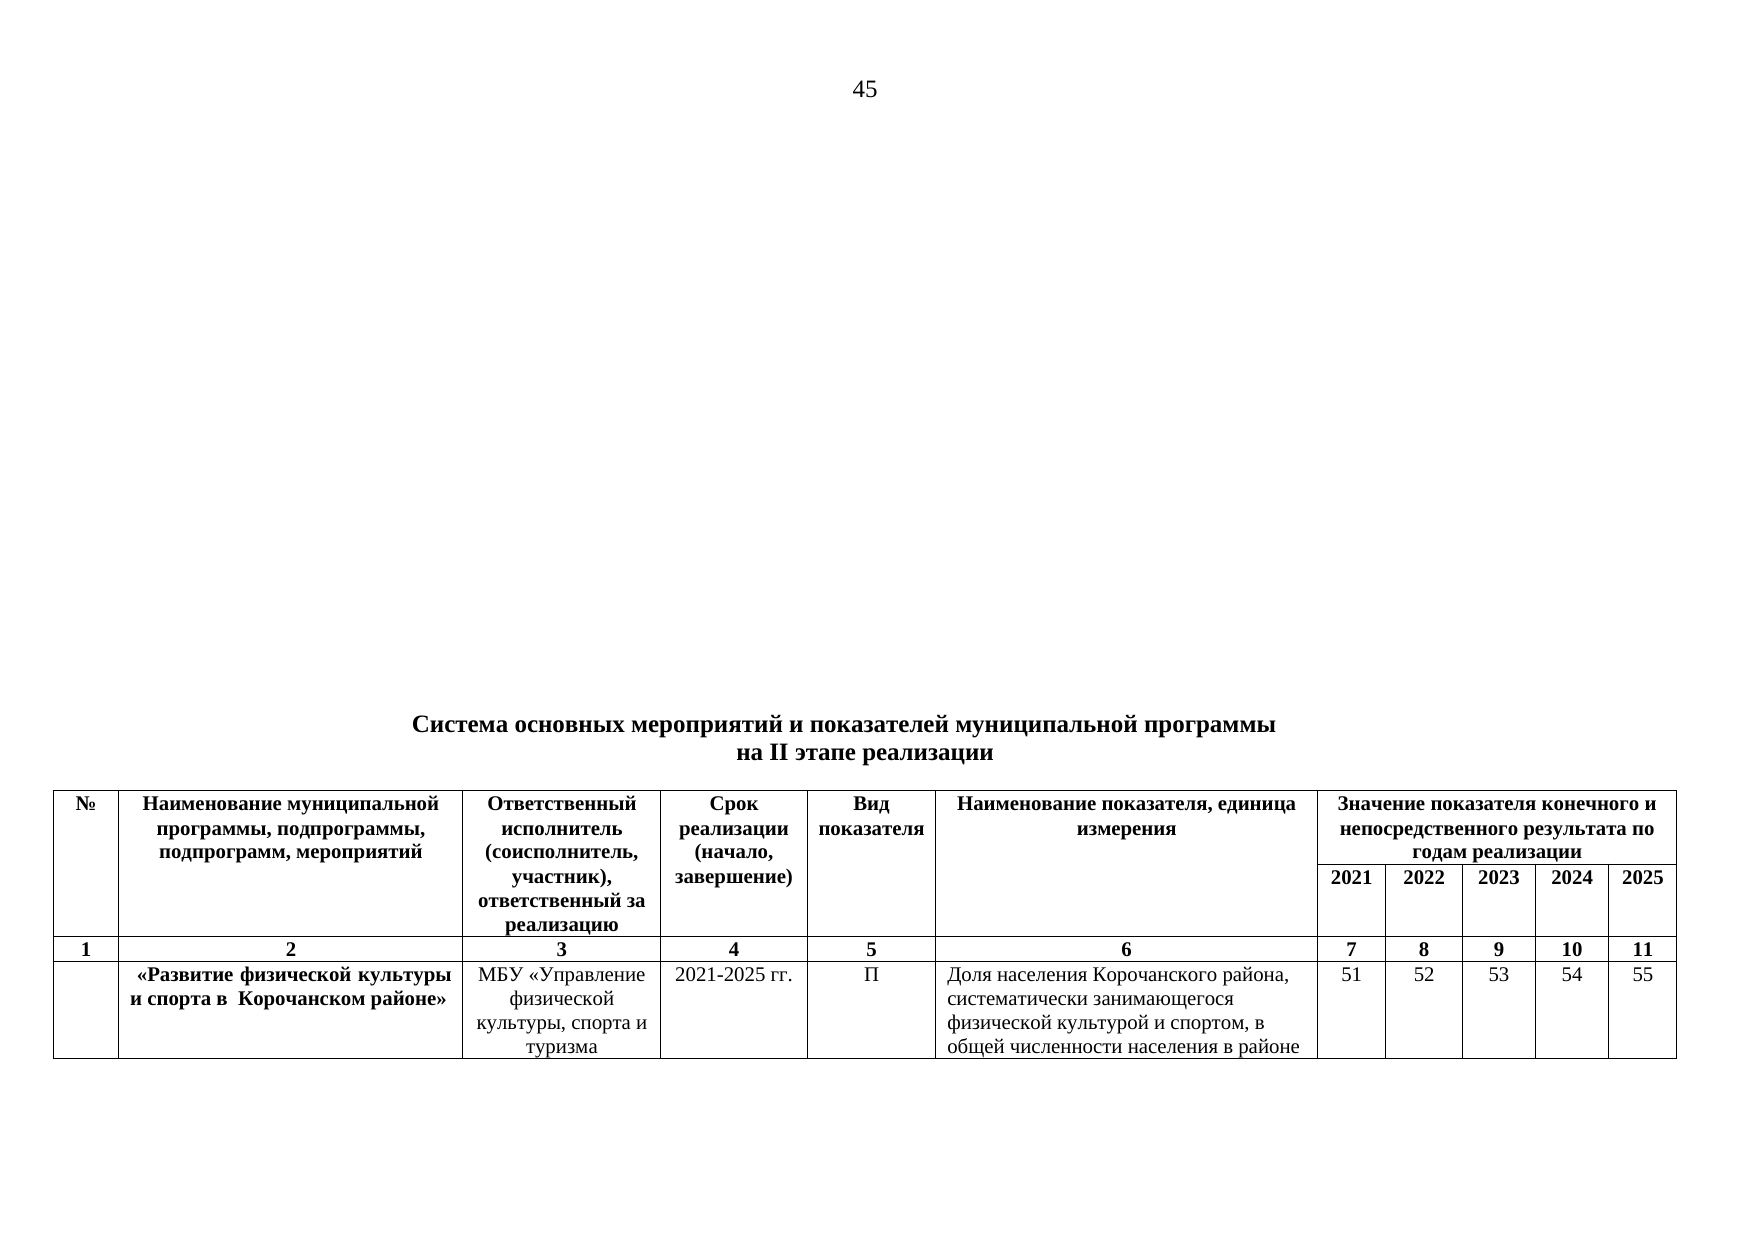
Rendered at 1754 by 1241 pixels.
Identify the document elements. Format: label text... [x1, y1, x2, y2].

table_cell 54 [1536, 962, 1608, 1058]
table_cell 3 [463, 937, 660, 961]
table_header Ответственный исполнитель (соисполнитель, участник), ответственный за реализацию [463, 791, 660, 936]
table_cell 6 [936, 937, 1317, 961]
table_cell 2022 [1386, 865, 1462, 936]
table_cell 2 [119, 937, 462, 961]
table_cell 2021-2025 гг. [661, 962, 807, 1058]
table_cell 10 [1536, 937, 1608, 961]
table_cell 8 [1386, 937, 1462, 961]
table_cell «Развитие физической культуры и спорта в Корочанском районе» [119, 962, 462, 1058]
table_cell 53 [1463, 962, 1535, 1058]
table_cell 2025 [1609, 865, 1676, 936]
table_cell 4 [661, 937, 807, 961]
table_cell 51 [1318, 962, 1385, 1058]
table_header Наименование показателя, единица измерения [936, 791, 1317, 936]
table_cell 2023 [1463, 865, 1535, 936]
list на II этапе реализации [94, 737, 1636, 766]
table_header Наименование муниципальной программы, подпрограммы, подпрограмм, мероприятий [119, 791, 462, 936]
table_header Значение показателя конечного и непосредственного результата по годам реализации [1318, 791, 1676, 863]
table_cell 2024 [1536, 865, 1608, 936]
table_header Вид показателя [808, 791, 935, 936]
table_cell 7 [1318, 937, 1385, 961]
table_cell 55 [1609, 962, 1676, 1058]
table_header Срок реализации (начало, завершение) [661, 791, 807, 936]
table_cell 2021 [1318, 865, 1385, 936]
table_cell 9 [1463, 937, 1535, 961]
table_cell П [808, 962, 935, 1058]
text Система основных мероприятий и показателей муниципальной программы [94, 709, 1636, 737]
table_cell 1 [54, 937, 118, 961]
table_cell [54, 962, 118, 1058]
table_cell 11 [1609, 937, 1676, 961]
table_cell МБУ «Управление физической культуры, спорта и туризма администрации Корочанского района» (далее МБУ «УФКСиТ») [463, 962, 660, 1058]
table_header № [54, 791, 118, 936]
table_cell 5 [808, 937, 935, 961]
table_cell 52 [1386, 962, 1462, 1058]
